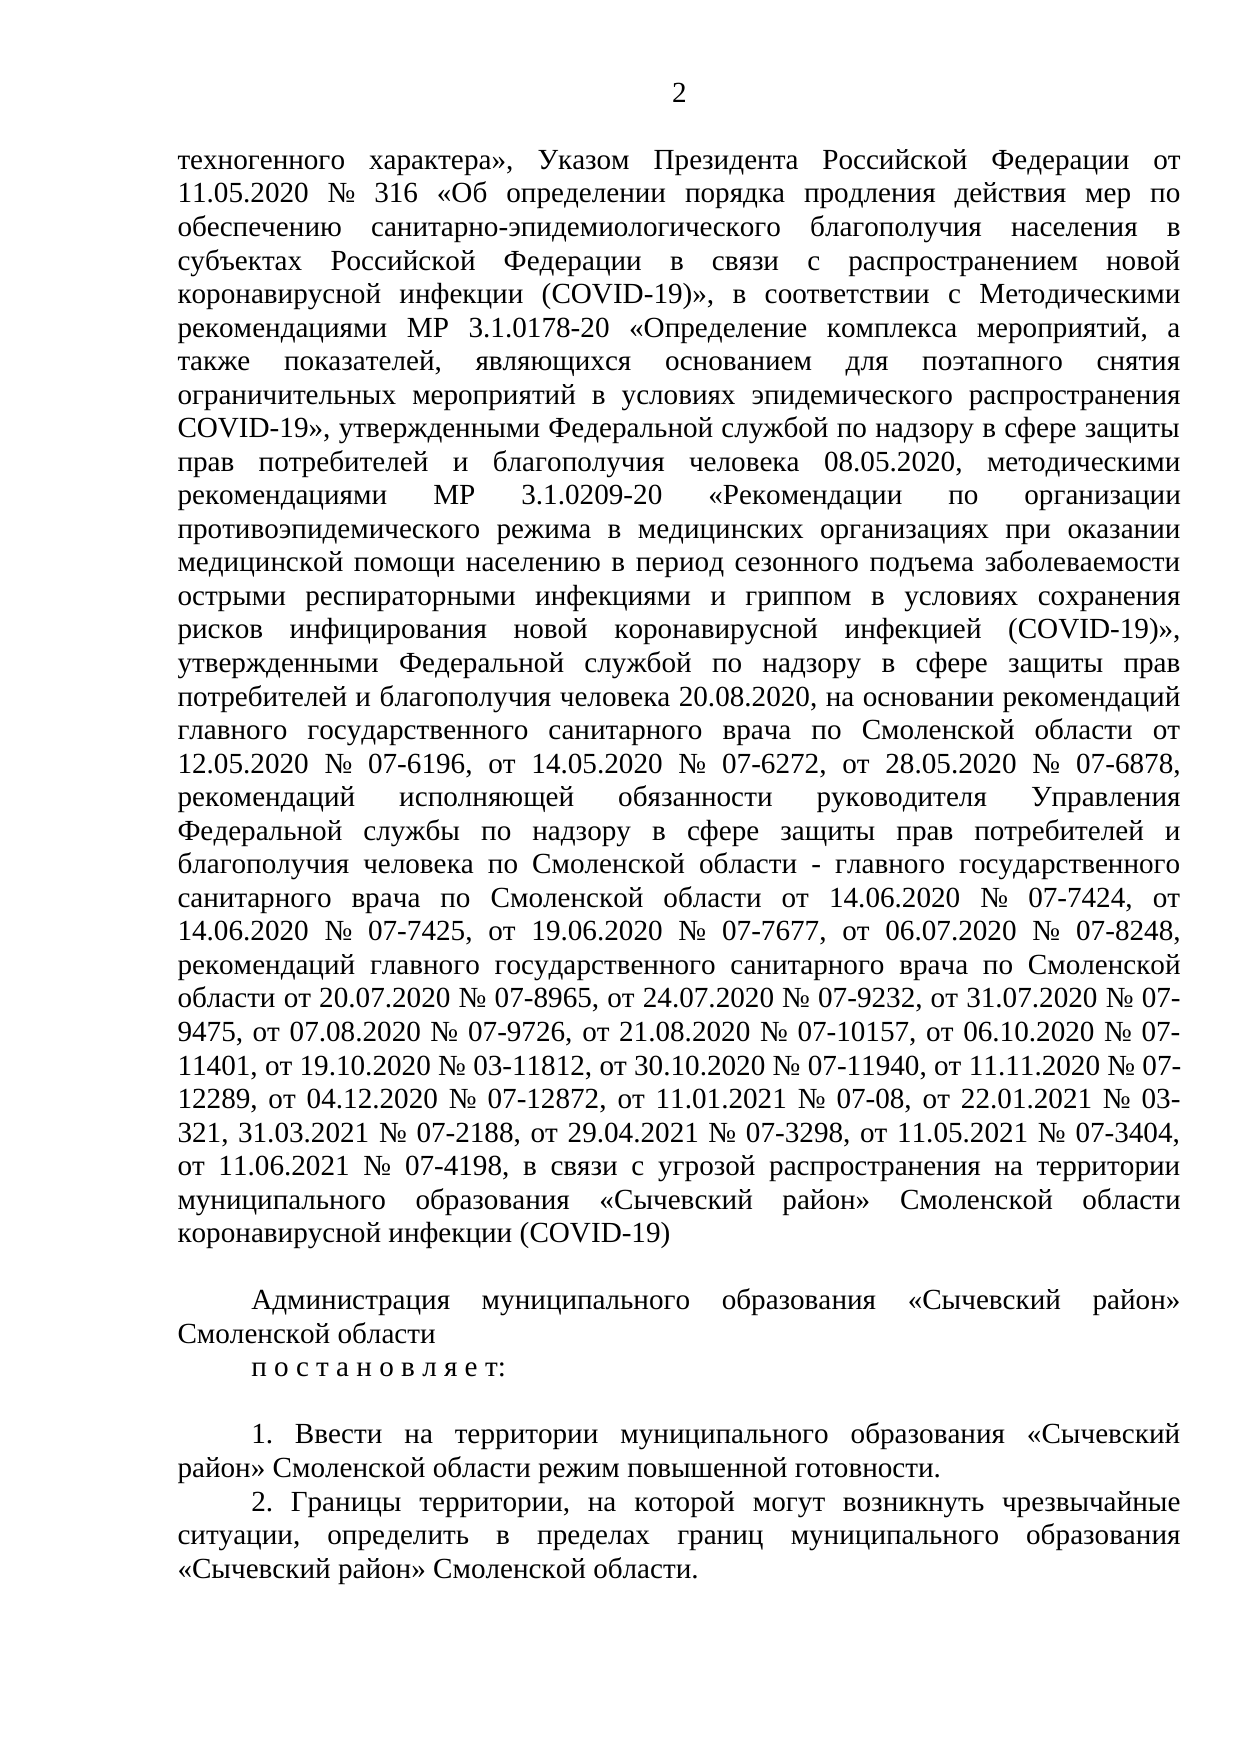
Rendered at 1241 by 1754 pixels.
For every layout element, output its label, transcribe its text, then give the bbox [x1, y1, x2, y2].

text 2. Границы территории, на которой могут возникнуть чрезвычайные ситуации, определить в пределах границ муниципального образования «Сычевский район» Смоленской области. [177, 1484, 1181, 1584]
text Администрация муниципального образования «Сычевский район» Смоленской области [177, 1282, 1181, 1349]
text п о с т а н о в л я е т: [177, 1349, 1181, 1383]
text 1. Ввести на территории муниципального образования «Сычевский район» Смоленской области режим повышенной готовности. [177, 1417, 1181, 1484]
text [177, 142, 1181, 1249]
